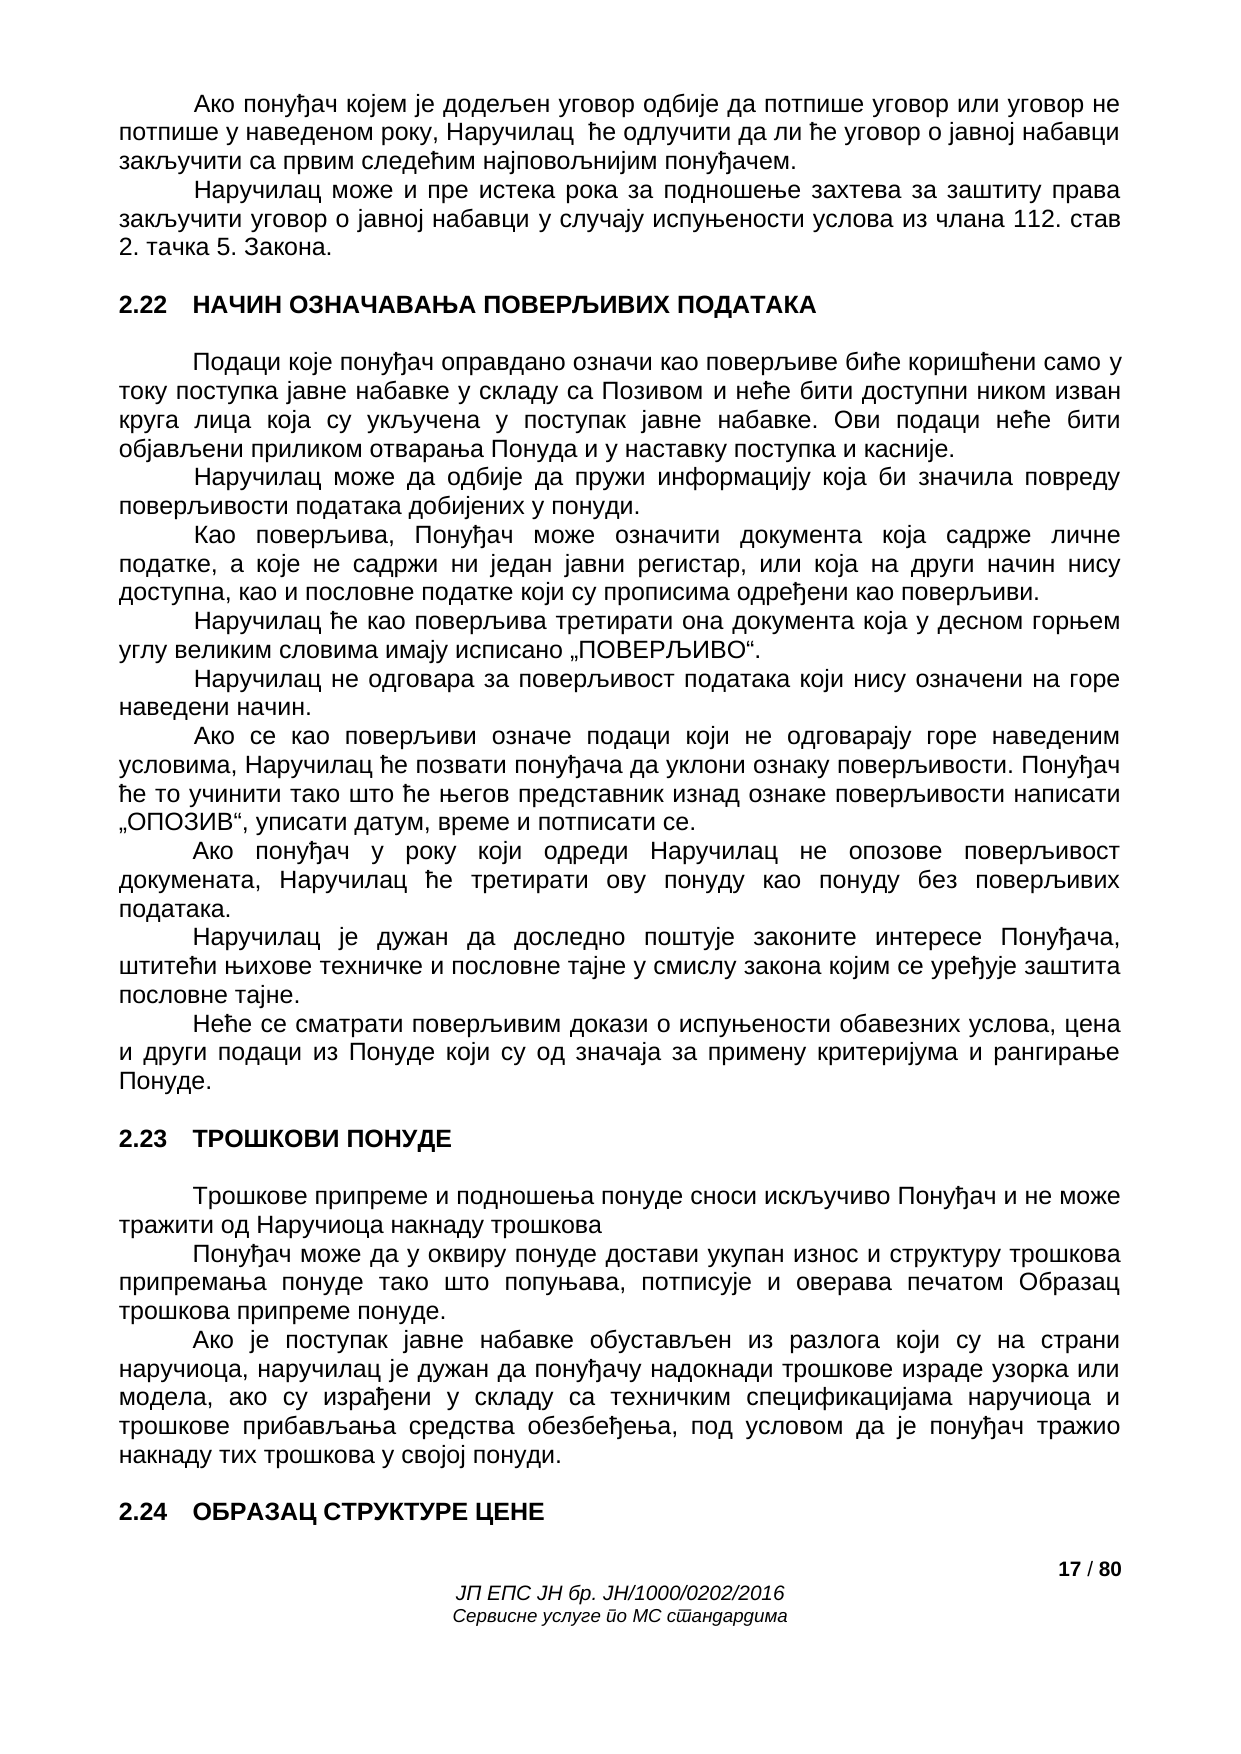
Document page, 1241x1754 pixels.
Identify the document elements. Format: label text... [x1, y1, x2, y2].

text Наручилац може да одбије да пружи информацију која би значила повреду поверљивости података добијених у понуди. [118, 462, 1122, 520]
text Ако је поступак јавне набавке обустављен из разлога који су на страни наручиоца, наручилац је дужан да понуђачу надокнади трошкове израде узорка или модела, ако су израђени у складу са техничким спецификацијама наручиоца и трошкове прибављања средства обезбеђења, под условом да је понуђач тражио накнаду тих трошкова у својој понуди. [118, 1325, 1122, 1468]
text Трошкове припреме и подношења понуде сноси искључиво Понуђач и не може тражити од Наручиоца накнаду трошкова [118, 1181, 1122, 1238]
text Наручилац је дужан да доследно поштује законите интересе Понуђача, штитећи њихове техничке и пословне тајне у смислу закона којим се уређује заштита пословне тајне. [118, 922, 1122, 1008]
text Неће се сматрати поверљивим докази о испуњености обавезних услова, цена и други подаци из Понуде који су од значаја за примену критеријума и рангирање Понуде. [118, 1008, 1122, 1095]
text Наручилац ће као поверљива третирати она документа која у десном горњем углу великим словима имају исписано „ПОВЕРЉИВО“. [118, 606, 1122, 663]
text Ако понуђач у року који одреди Наручилац не опозове поверљивост докумената, Наручилац ће третирати ову понуду као понуду без поверљивих података. [118, 836, 1122, 922]
subtitle 2.24 ОБРАЗАЦ СТРУКТУРЕ ЦЕНЕ [118, 1497, 1122, 1526]
text Као поверљива, Понуђач може означити документа која садрже личне податке, а које не садржи ни један јавни регистар, или која на други начин нису доступна, као и пословне податке који су прописима одређени као поверљиви. [118, 520, 1122, 606]
text Подаци које понуђач оправдано означи као поверљиве биће коришћени само у току поступка јавне набавке у складу са Позивом и неће бити доступни ником изван круга лица која су укључена у поступак јавне набавке. Ови подаци неће бити објављени приликом отварања Понуда и у наставку поступка и касније. [118, 347, 1122, 462]
text Наручилац не одговара за поверљивост података који нису означени на горе наведени начин. [118, 663, 1122, 721]
subtitle 2.22 НАЧИН ОЗНАЧАВАЊА ПОВЕРЉИВИХ ПОДАТАКА [118, 290, 1122, 318]
text Ако понуђач којем је додељен уговор одбије да потпише уговор или уговор не потпише у наведеном року, Наручилац ће одлучити да ли ће уговор о јавној набавци закључити са првим следећим најповољнијим понуђачем. [118, 88, 1122, 175]
text Наручилац може и пре истека рока за подношење захтева за заштиту права закључити уговор о јавној набавци у случају испуњености услова из члана 112. став 2. тачка 5. Закона. [118, 175, 1122, 261]
text Понуђач може да у оквиру понуде достави укупан износ и структуру трошкова припремања понуде тако што попуњава, потписује и оверава печатом Образац трошкова припреме понуде. [118, 1238, 1122, 1325]
text Ако се као поверљиви означе подаци који не одговарају горе наведеним условима, Наручилац ће позвати понуђача да уклони ознаку поверљивости. Понуђач ће то учинити тако што ће његов представник изнад ознаке поверљивости написати „ОПОЗИВ“, уписати датум, време и потписати се. [118, 721, 1122, 836]
text 2.23 ТРОШКОВИ ПОНУДЕ [118, 1123, 1122, 1152]
